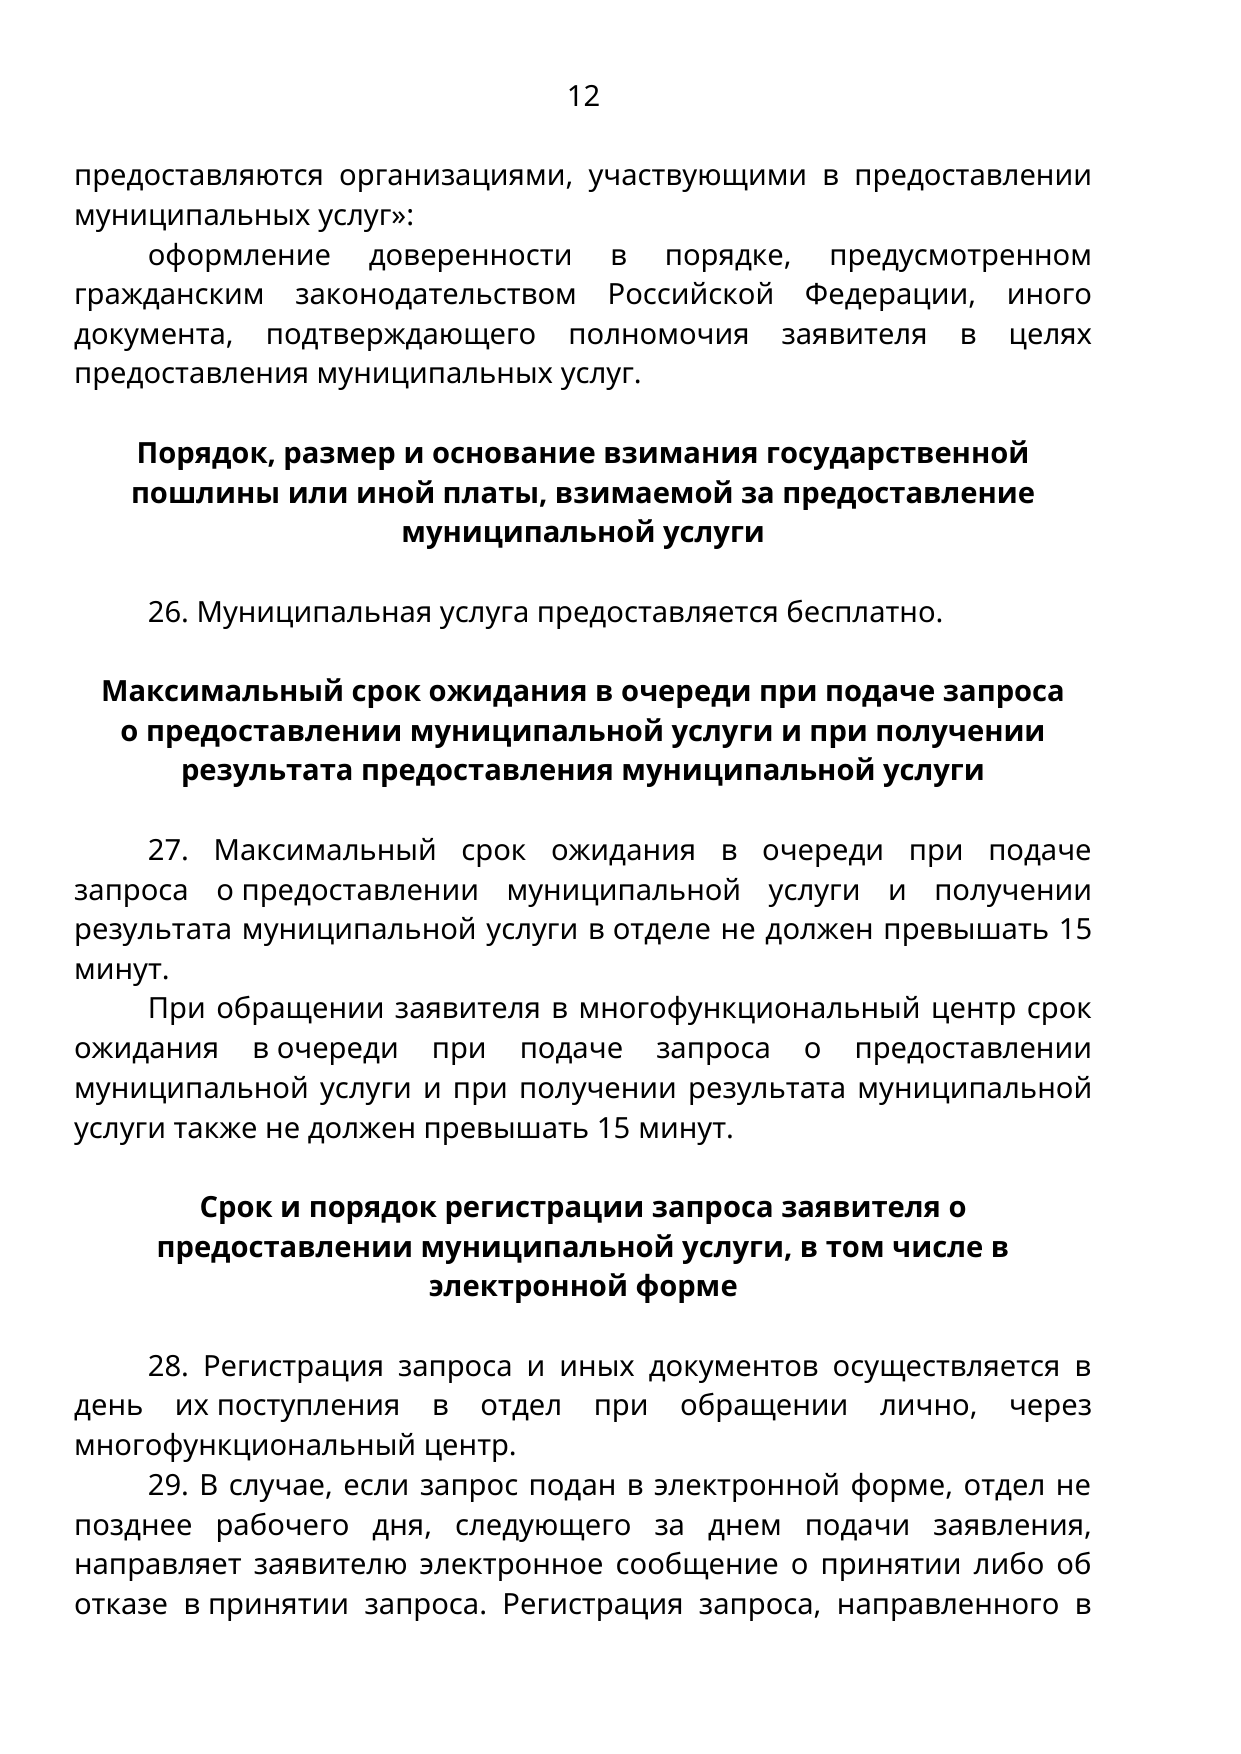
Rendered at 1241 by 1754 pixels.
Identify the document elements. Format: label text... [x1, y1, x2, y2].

text Срок и порядок регистрации запроса заявителя о предоставлении муниципальной услуги, в том числе в электронной форме [74, 1186, 1092, 1305]
text 26. Муниципальная услуга предоставляется бесплатно. [74, 591, 1092, 631]
text Максимальный срок ожидания в очереди при подаче запроса о предоставлении муниципальной услуги и при получении результата предоставления муниципальной услуги [74, 670, 1092, 789]
text 28. Регистрация запроса и иных документов осуществляется в день их поступления в отдел при обращении лично, через многофункциональный центр. [74, 1345, 1092, 1464]
text При обращении заявителя в многофункциональный центр срок ожидания в очереди при подаче запроса о предоставлении муниципальной услуги и при получении результата муниципальной услуги также не должен превышать 15 минут. [74, 988, 1093, 1147]
text Порядок, размер и основание взимания государственной пошлины или иной платы, взимаемой за предоставление муниципальной услуги [74, 432, 1092, 551]
text 27. Максимальный срок ожидания в очереди при подаче запроса о предоставлении муниципальной услуги и получении результата муниципальной услуги в отделе не должен превышать 15 минут. [74, 829, 1093, 988]
text оформление доверенности в порядке, предусмотренном гражданским законодательством Российской Федерации, иного документа, подтверждающего полномочия заявителя в целях предоставления муниципальных услуг. [74, 234, 1092, 392]
